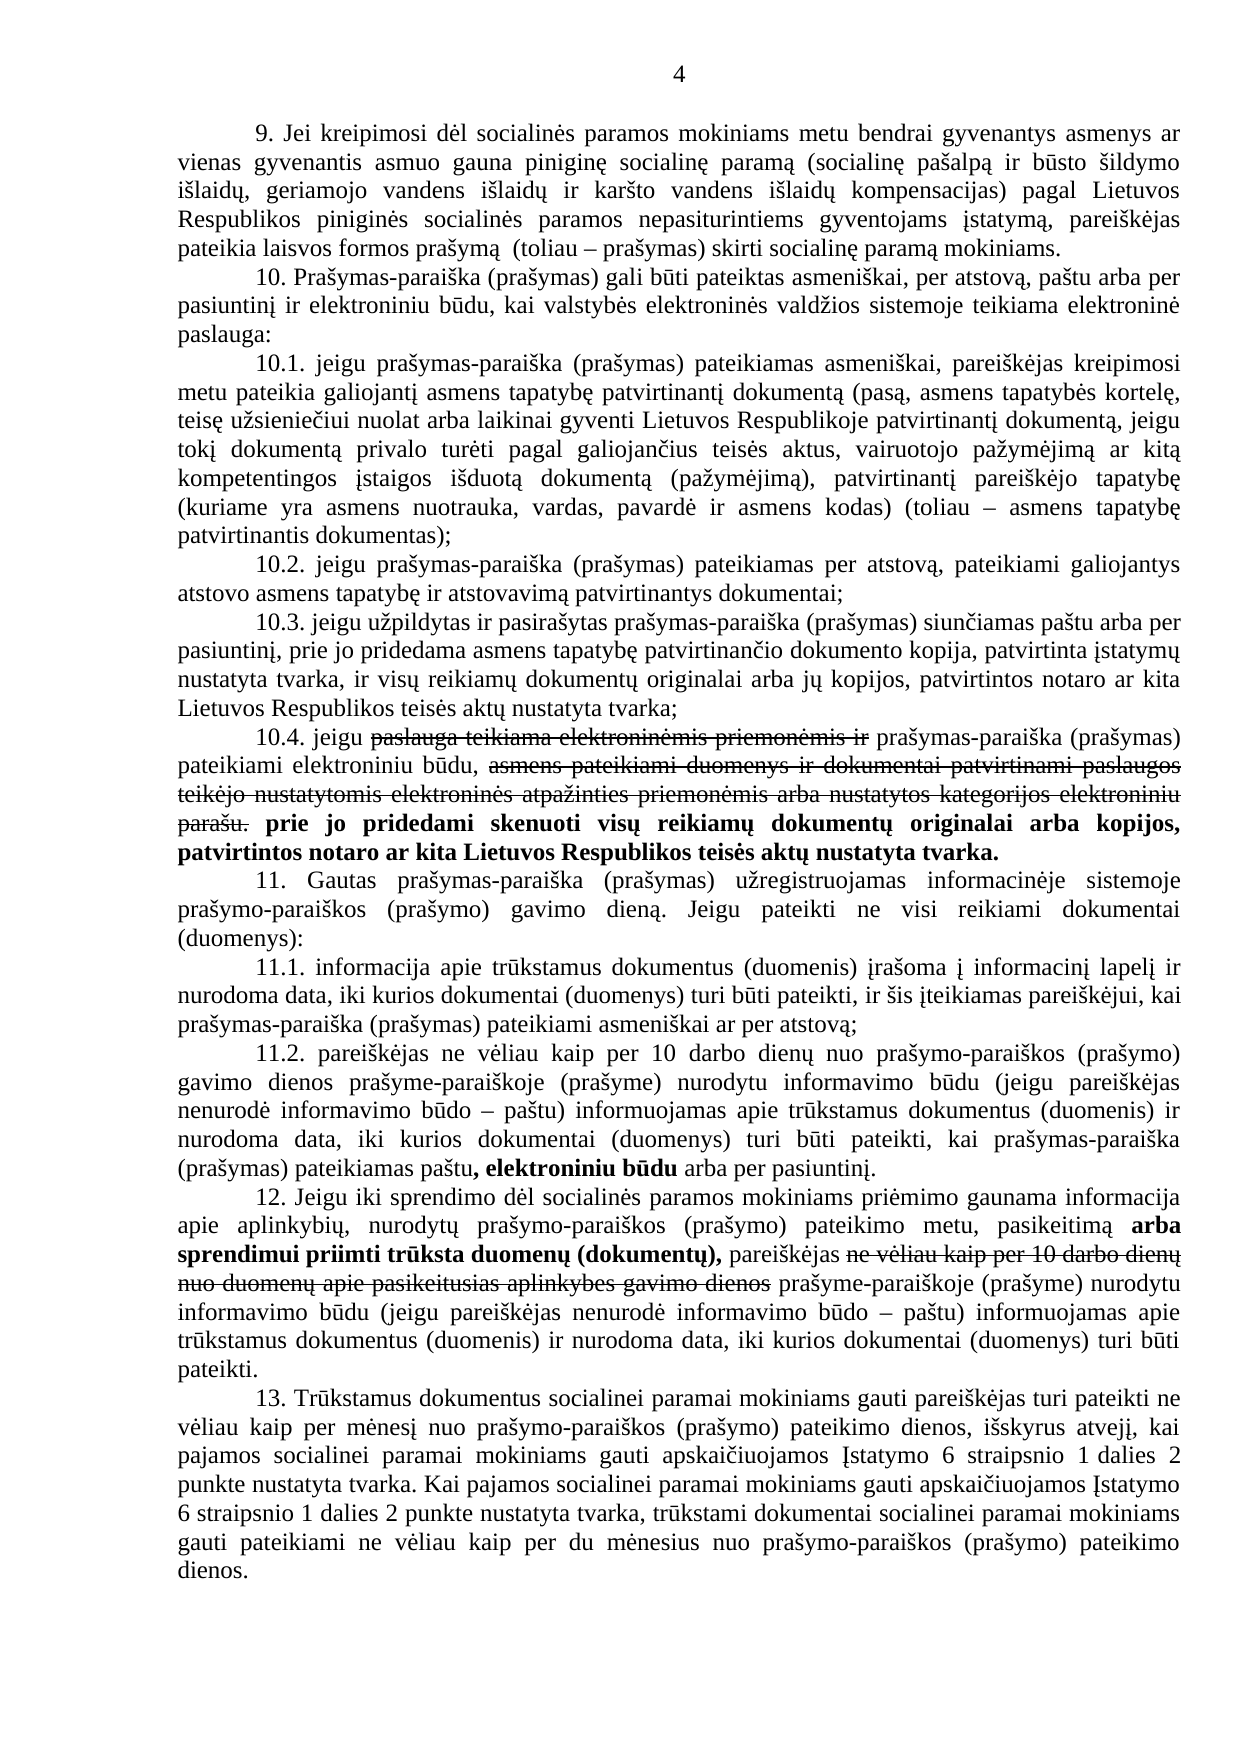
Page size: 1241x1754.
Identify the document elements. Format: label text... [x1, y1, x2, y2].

text 10. Prašymas-paraiška (prašymas) gali būti pateiktas asmeniškai, per atstovą, paštu arba per pasiuntinį ir elektroniniu būdu, kai valstybės elektroninės valdžios sistemoje teikiama elektroninė paslauga: [177, 262, 1181, 348]
text 11.2. pareiškėjas ne vėliau kaip per 10 darbo dienų nuo prašymo-paraiškos (prašymo) gavimo dienos prašyme-paraiškoje (prašyme) nurodytu informavimo būdu (jeigu pareiškėjas nenurodė informavimo būdo – paštu) informuojamas apie trūkstamus dokumentus (duomenis) ir nurodoma data, iki kurios dokumentai (duomenys) turi būti pateikti, kai prašymas-paraiška (prašymas) pateikiamas paštu, elektroniniu būdu arba per pasiuntinį. [177, 1038, 1181, 1182]
text 10.1. jeigu prašymas-paraiška (prašymas) pateikiamas asmeniškai, pareiškėjas kreipimosi metu pateikia galiojantį asmens tapatybę patvirtinantį dokumentą (pasą, asmens tapatybės kortelę, teisę užsieniečiui nuolat arba laikinai gyventi Lietuvos Respublikoje patvirtinantį dokumentą, jeigu tokį dokumentą privalo turėti pagal galiojančius teisės aktus, vairuotojo pažymėjimą ar kitą kompetentingos įstaigos išduotą dokumentą (pažymėjimą), patvirtinantį pareiškėjo tapatybę (kuriame yra asmens nuotrauka, vardas, pavardė ir asmens kodas) (toliau – asmens tapatybę patvirtinantis dokumentas); [177, 348, 1181, 549]
text 12. Jeigu iki sprendimo dėl socialinės paramos mokiniams priėmimo gaunama informacija apie aplinkybių, nurodytų prašymo-paraiškos (prašymo) pateikimo metu, pasikeitimą arba sprendimui priimti trūksta duomenų (dokumentų), pareiškėjas ne vėliau kaip per 10 darbo dienų nuo duomenų apie pasikeitusias aplinkybes gavimo dienos prašyme-paraiškoje (prašyme) nurodytu informavimo būdu (jeigu pareiškėjas nenurodė informavimo būdo – paštu) informuojamas apie trūkstamus dokumentus (duomenis) ir nurodoma data, iki kurios dokumentai (duomenys) turi būti pateikti. [177, 1182, 1181, 1383]
text 10.3. jeigu užpildytas ir pasirašytas prašymas-paraiška (prašymas) siunčiamas paštu arba per pasiuntinį, prie jo pridedama asmens tapatybę patvirtinančio dokumento kopija, patvirtinta įstatymų nustatyta tvarka, ir visų reikiamų dokumentų originalai arba jų kopijos, patvirtintos notaro ar kita Lietuvos Respublikos teisės aktų nustatyta tvarka; [177, 607, 1181, 722]
text 13. Trūkstamus dokumentus socialinei paramai mokiniams gauti pareiškėjas turi pateikti ne vėliau kaip per mėnesį nuo prašymo-paraiškos (prašymo) pateikimo dienos, išskyrus atvejį, kai pajamos socialinei paramai mokiniams gauti apskaičiuojamos Įstatymo 6 straipsnio 1 dalies 2 punkte nustatyta tvarka. Kai pajamos socialinei paramai mokiniams gauti apskaičiuojamos Įstatymo 6 straipsnio 1 dalies 2 punkte nustatyta tvarka, trūkstami dokumentai socialinei paramai mokiniams gauti pateikiami ne vėliau kaip per du mėnesius nuo prašymo-paraiškos (prašymo) pateikimo dienos. [177, 1383, 1181, 1584]
text 9. Jei kreipimosi dėl socialinės paramos mokiniams metu bendrai gyvenantys asmenys ar vienas gyvenantis asmuo gauna piniginę socialinę paramą (socialinę pašalpą ir būsto šildymo išlaidų, geriamojo vandens išlaidų ir karšto vandens išlaidų kompensacijas) pagal Lietuvos Respublikos piniginės socialinės paramos nepasiturintiems gyventojams įstatymą, pareiškėjas pateikia laisvos formos prašymą (toliau – prašymas) skirti socialinę paramą mokiniams. [177, 118, 1181, 262]
text 10.2. jeigu prašymas-paraiška (prašymas) pateikiamas per atstovą, pateikiami galiojantys atstovo asmens tapatybę ir atstovavimą patvirtinantys dokumentai; [177, 549, 1181, 607]
text 10.4. jeigu paslauga teikiama elektroninėmis priemonėmis ir prašymas-paraiška (prašymas) pateikiami elektroniniu būdu, asmens pateikiami duomenys ir dokumentai patvirtinami paslaugos teikėjo nustatytomis elektroninės atpažinties priemonėmis arba nustatytos kategorijos elektroniniu parašu. prie jo pridedami skenuoti visų reikiamų dokumentų originalai arba kopijos, patvirtintos notaro ar kita Lietuvos Respublikos teisės aktų nustatyta tvarka. [177, 796, 1181, 866]
text 11. Gautas prašymas-paraiška (prašymas) užregistruojamas informacinėje sistemoje prašymo-paraiškos (prašymo) gavimo dieną. Jeigu pateikti ne visi reikiami dokumentai (duomenys): [177, 866, 1181, 952]
text 11.1. informacija apie trūkstamus dokumentus (duomenis) įrašoma į informacinį lapelį ir nurodoma data, iki kurios dokumentai (duomenys) turi būti pateikti, ir šis įteikiamas pareiškėjui, kai prašymas-paraiška (prašymas) pateikiami asmeniškai ar per atstovą; [177, 952, 1181, 1038]
text 10.4. jeigu paslauga teikiama elektroninėmis priemonėmis ir prašymas-paraiška (prašymas) pateikiami elektroniniu būdu, asmens pateikiami duomenys ir dokumentai patvirtinami paslaugos teikėjo nustatytomis elektroninės atpažinties priemonėmis arba nustatytos kategorijos elektroniniu parašu. prie jo pridedami skenuoti visų reikiamų dokumentų originalai arba kopijos, patvirtintos notaro ar kita Lietuvos Respublikos teisės aktų nustatyta tvarka. [177, 722, 1181, 795]
